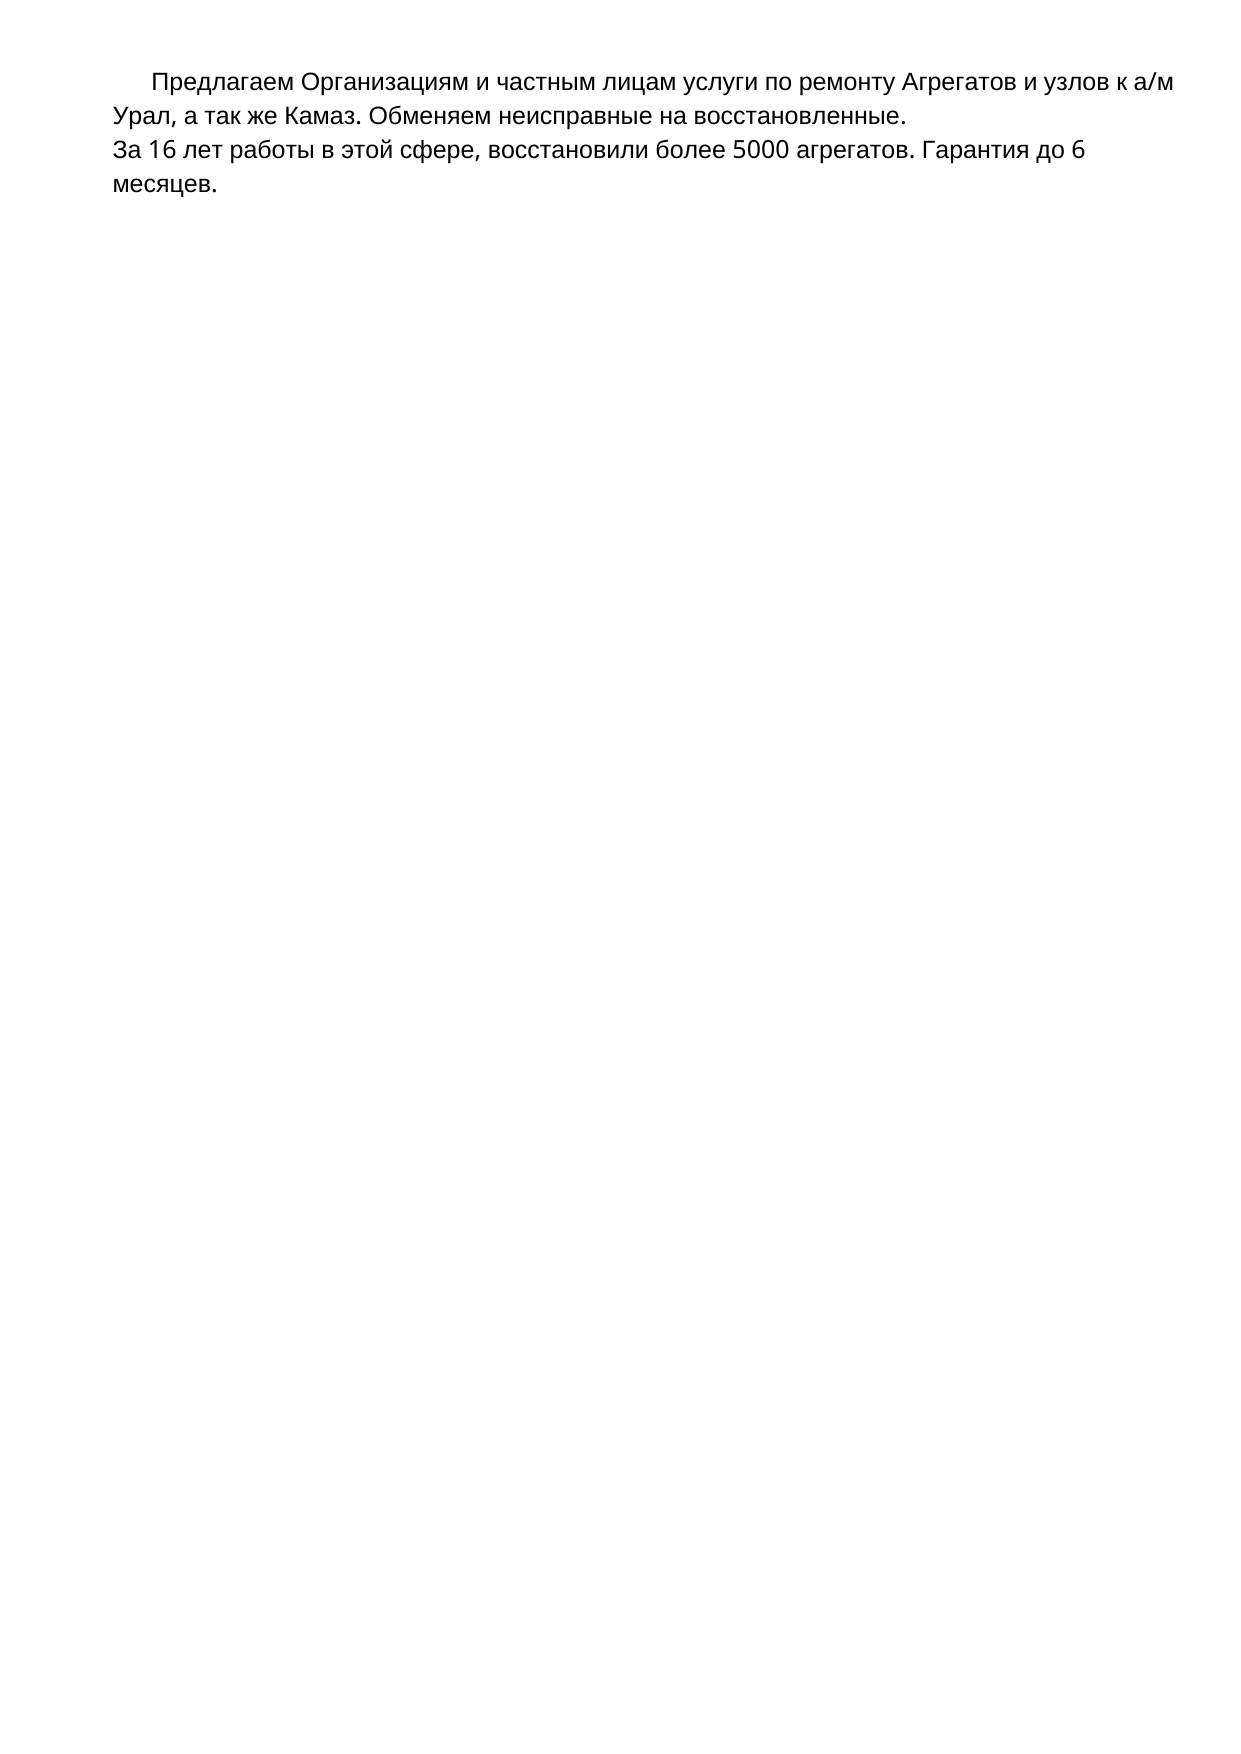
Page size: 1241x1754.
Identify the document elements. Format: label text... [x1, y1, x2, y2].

text Предлагаем Организациям и частным лицам услуги по ремонту Агрегатов и узлов к а/м Урал, а так же Камаз. Обменяем неисправные на восстановленные. [112, 64, 1181, 132]
text За 16 лет работы в этой сфере, восстановили более 5000 агрегатов. Гарантия до 6 месяцев. [112, 132, 1181, 200]
